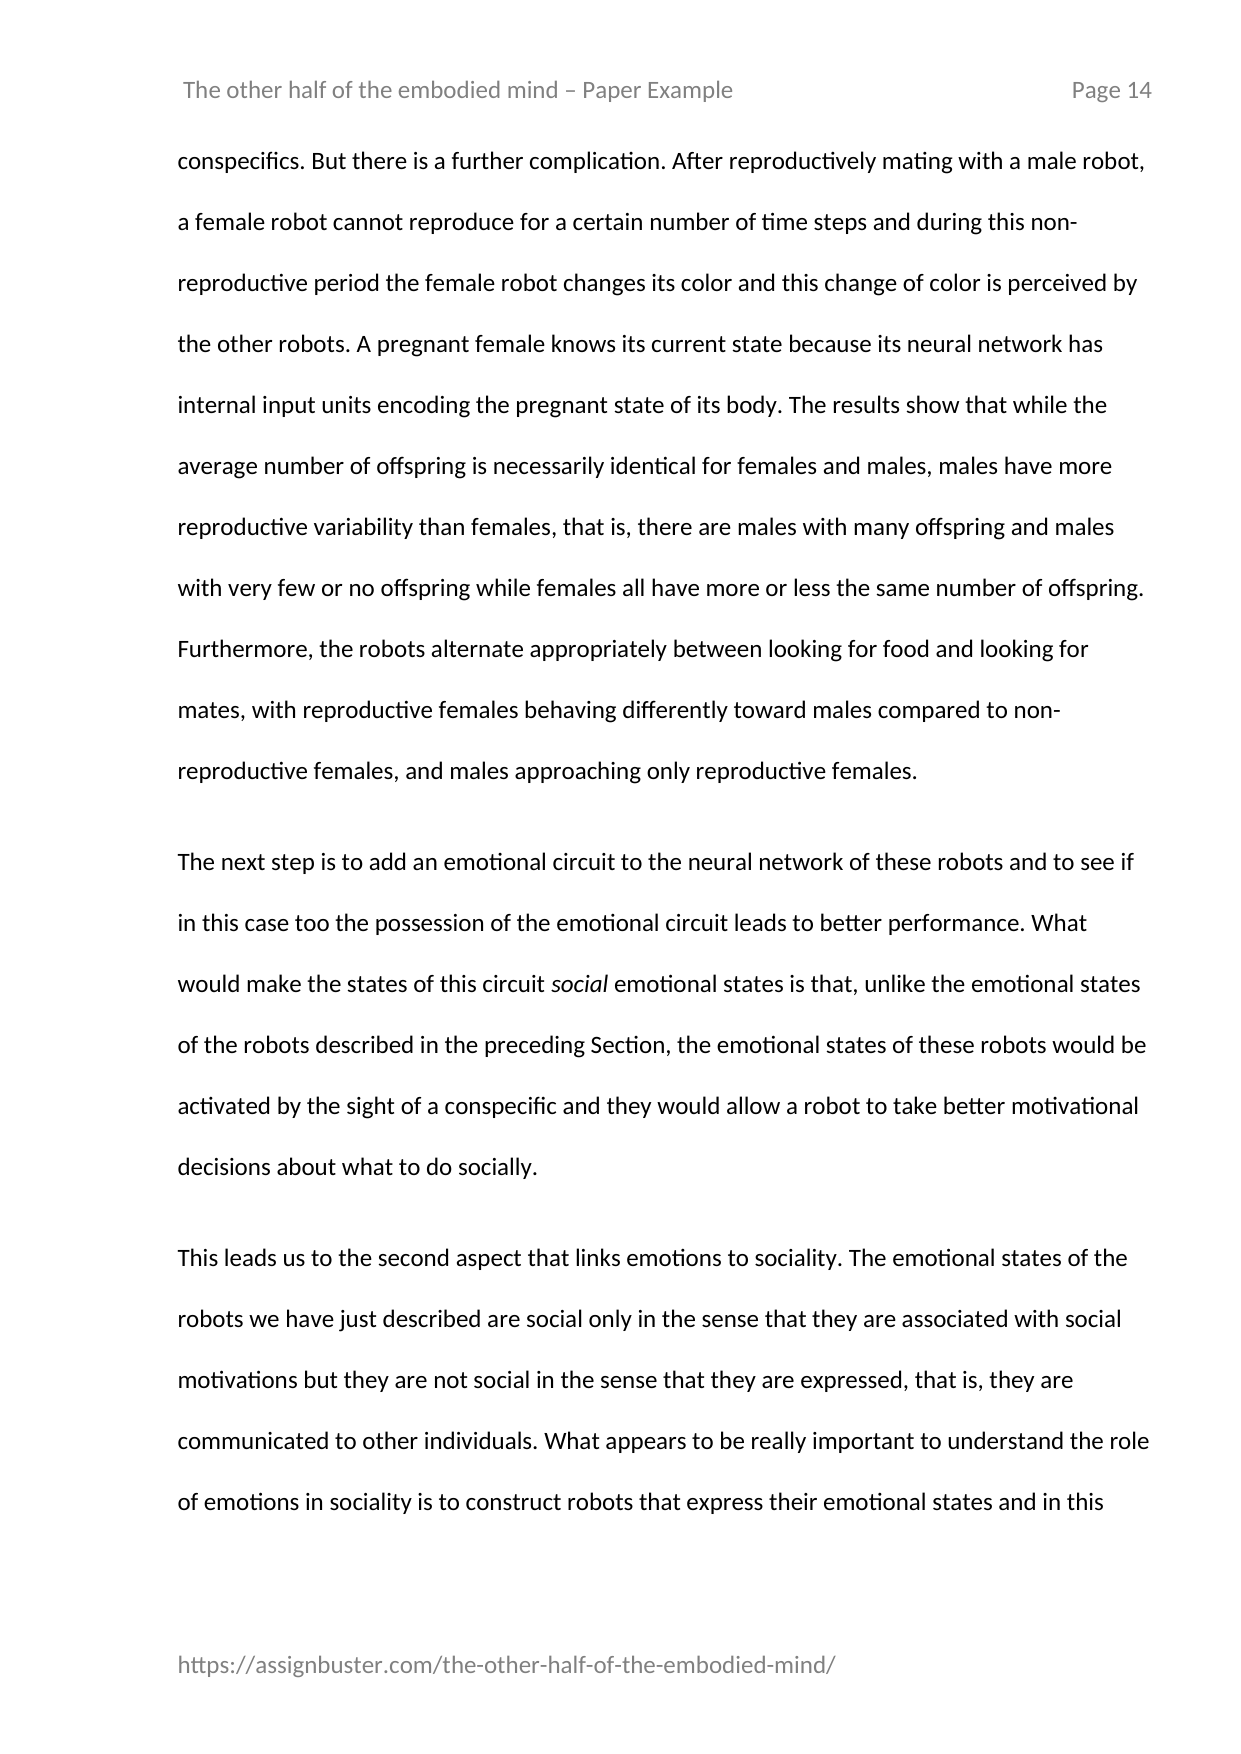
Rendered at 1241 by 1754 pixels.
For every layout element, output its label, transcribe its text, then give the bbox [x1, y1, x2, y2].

text The next step is to add an emotional circuit to the neural network of these robots and to see if in this case too the possession of the emotional circuit leads to better performance. What would make the states of this circuit social emotional states is that, unlike the emotional states of the robots described in the preceding Section, the emotional states of these robots would be activated by the sight of a conspecific and they would allow a robot to take better motivational decisions about what to do socially. [177, 846, 1152, 1182]
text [177, 145, 1152, 786]
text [177, 1242, 1152, 1516]
